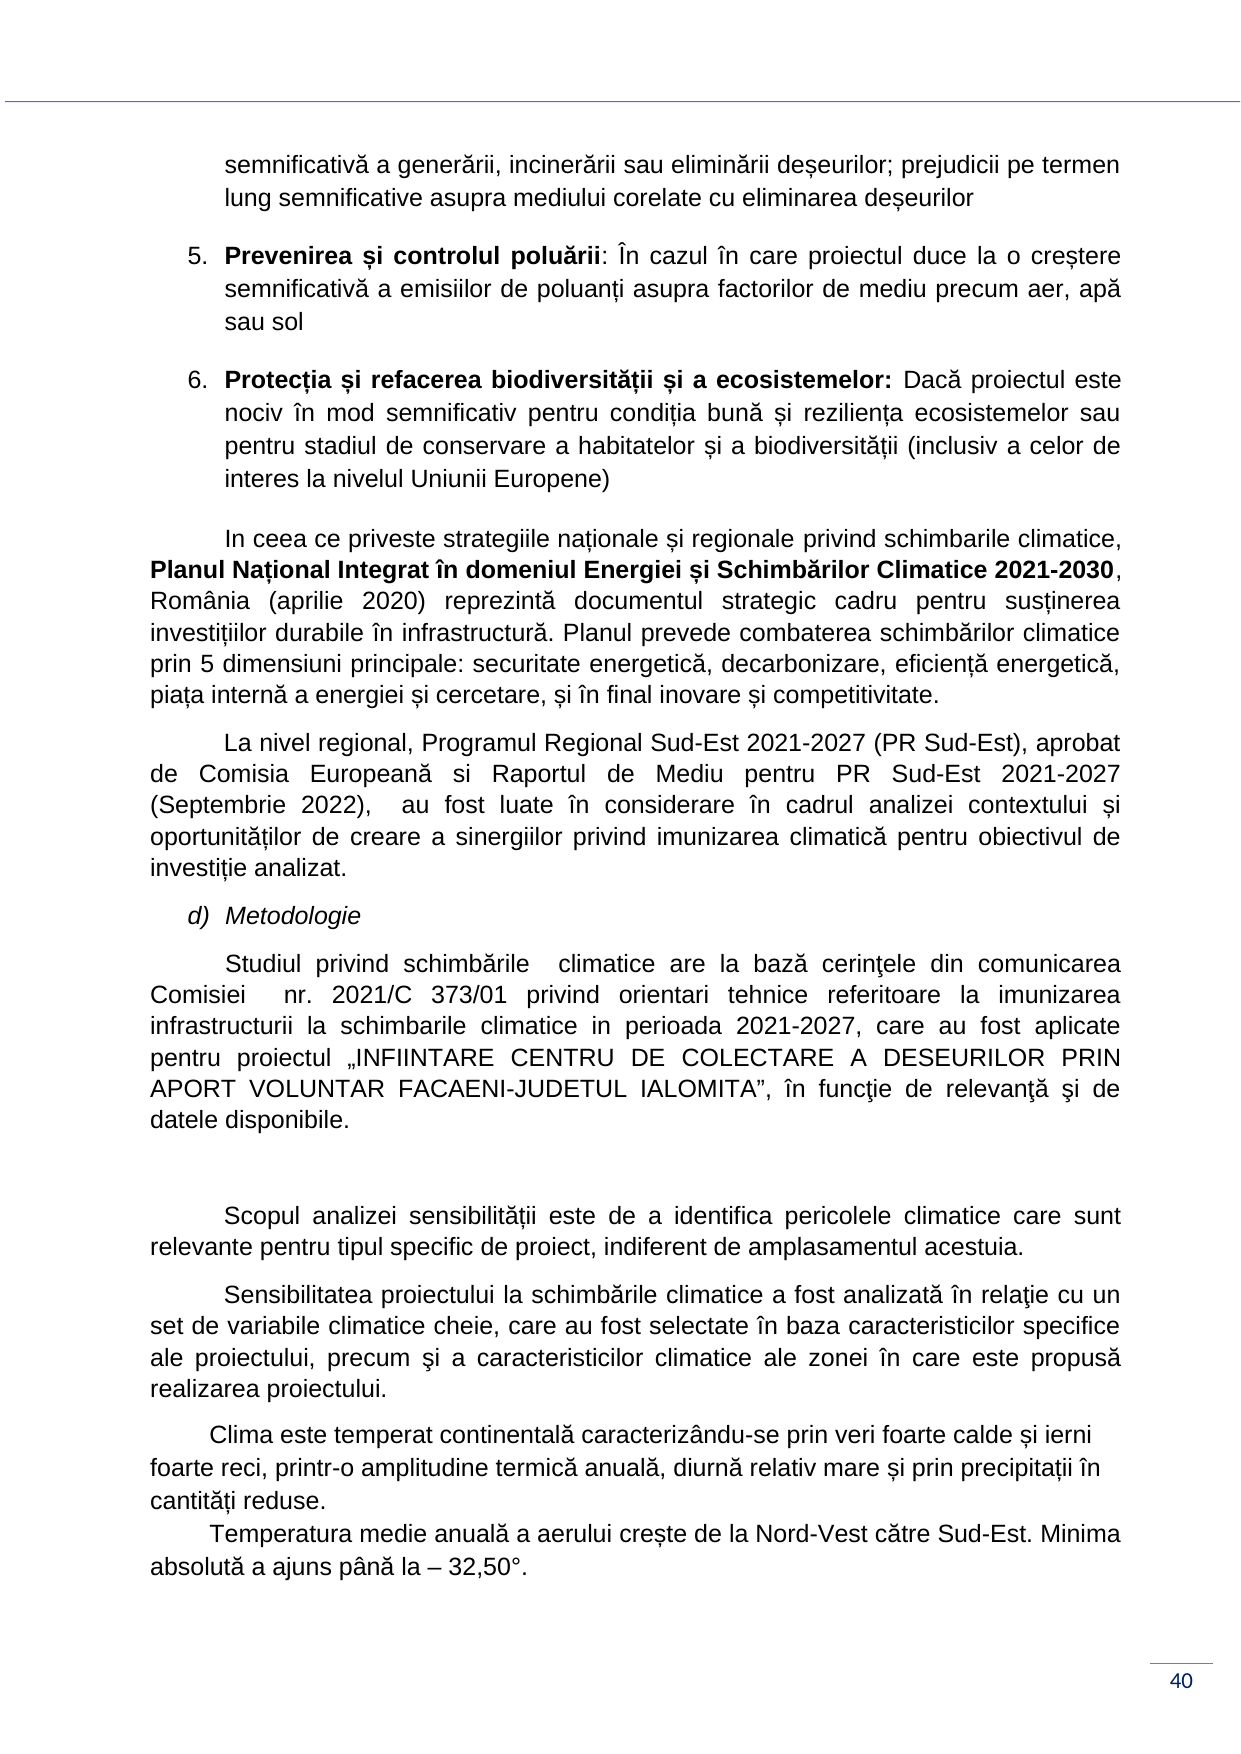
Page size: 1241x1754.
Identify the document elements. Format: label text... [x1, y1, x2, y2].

text Temperatura medie anuală a aerului crește de la Nord-Vest către Sud-Est. Minima absolută a ajuns până la – 32,50°. [150, 1519, 1122, 1581]
text Studiul privind schimbările climatice are la bază cerinţele din comunicarea Comisiei nr. 2021/C 373/01 privind orientari tehnice referitoare la imunizarea infrastructurii la schimbarile climatice in perioada 2021-2027, care au fost aplicate pentru proiectul „INFIINTARE CENTRU DE COLECTARE A DESEURILOR PRIN APORT VOLUNTAR FACAENI-JUDETUL IALOMITA”, în funcţie de relevanţă şi de datele disponibile. [150, 947, 1122, 1135]
list Protecția și refacerea biodiversității și a ecosistemelor: Dacă proiectul este nociv în mod semnificativ pentru condiția bună și reziliența ecosistemelor sau pentru stadiul de conservare a habitatelor și a biodiversității (inclusiv a celor de interes la nivelul Uniunii Europene) [187, 365, 1122, 493]
text Scopul analizei sensibilității este de a identifica pericolele climatice care sunt relevante pentru tipul specific de proiect, indiferent de amplasamentul acestuia. [150, 1199, 1122, 1262]
text La nivel regional, Programul Regional Sud-Est 2021-2027 (PR Sud-Est), aprobat de Comisia Europeană si Raportul de Mediu pentru PR Sud-Est 2021-2027 (Septembrie 2022), au fost luate în considerare în cadrul analizei contextului și oportunităților de creare a sinergiilor privind imunizarea climatică pentru obiectivul de investiție analizat. [150, 726, 1122, 883]
list Metodologie [187, 899, 1122, 931]
list Prevenirea și controlul poluării: În cazul în care proiectul duce la o creștere semnificativă a emisiilor de poluanți asupra factorilor de mediu precum aer, apă sau sol [187, 241, 1122, 336]
text Sensibilitatea proiectului la schimbările climatice a fost analizată în relaţie cu un set de variabile climatice cheie, care au fost selectate în baza caracteristicilor specifice ale proiectului, precum şi a caracteristicilor climatice ale zonei în care este propusă realizarea proiectului. [150, 1278, 1122, 1403]
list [187, 150, 1122, 212]
text In ceea ce priveste strategiile naționale și regionale privind schimbarile climatice, Planul Național Integrat în domeniul Energiei și Schimbărilor Climatice 2021-2030, România (aprilie 2020) reprezintă documentul strategic cadru pentru susținerea investițiilor durabile în infrastructură. Planul prevede combaterea schimbărilor climatice prin 5 dimensiuni principale: securitate energetică, decarbonizare, eficiență energetică, piața internă a energiei și cercetare, și în final inovare și competitivitate. [150, 522, 1122, 710]
text Clima este temperat continentală caracterizându-se prin veri foarte calde și ierni foarte reci, printr-o amplitudine termică anuală, diurnă relativ mare și prin precipitații în cantități reduse. [150, 1420, 1122, 1515]
